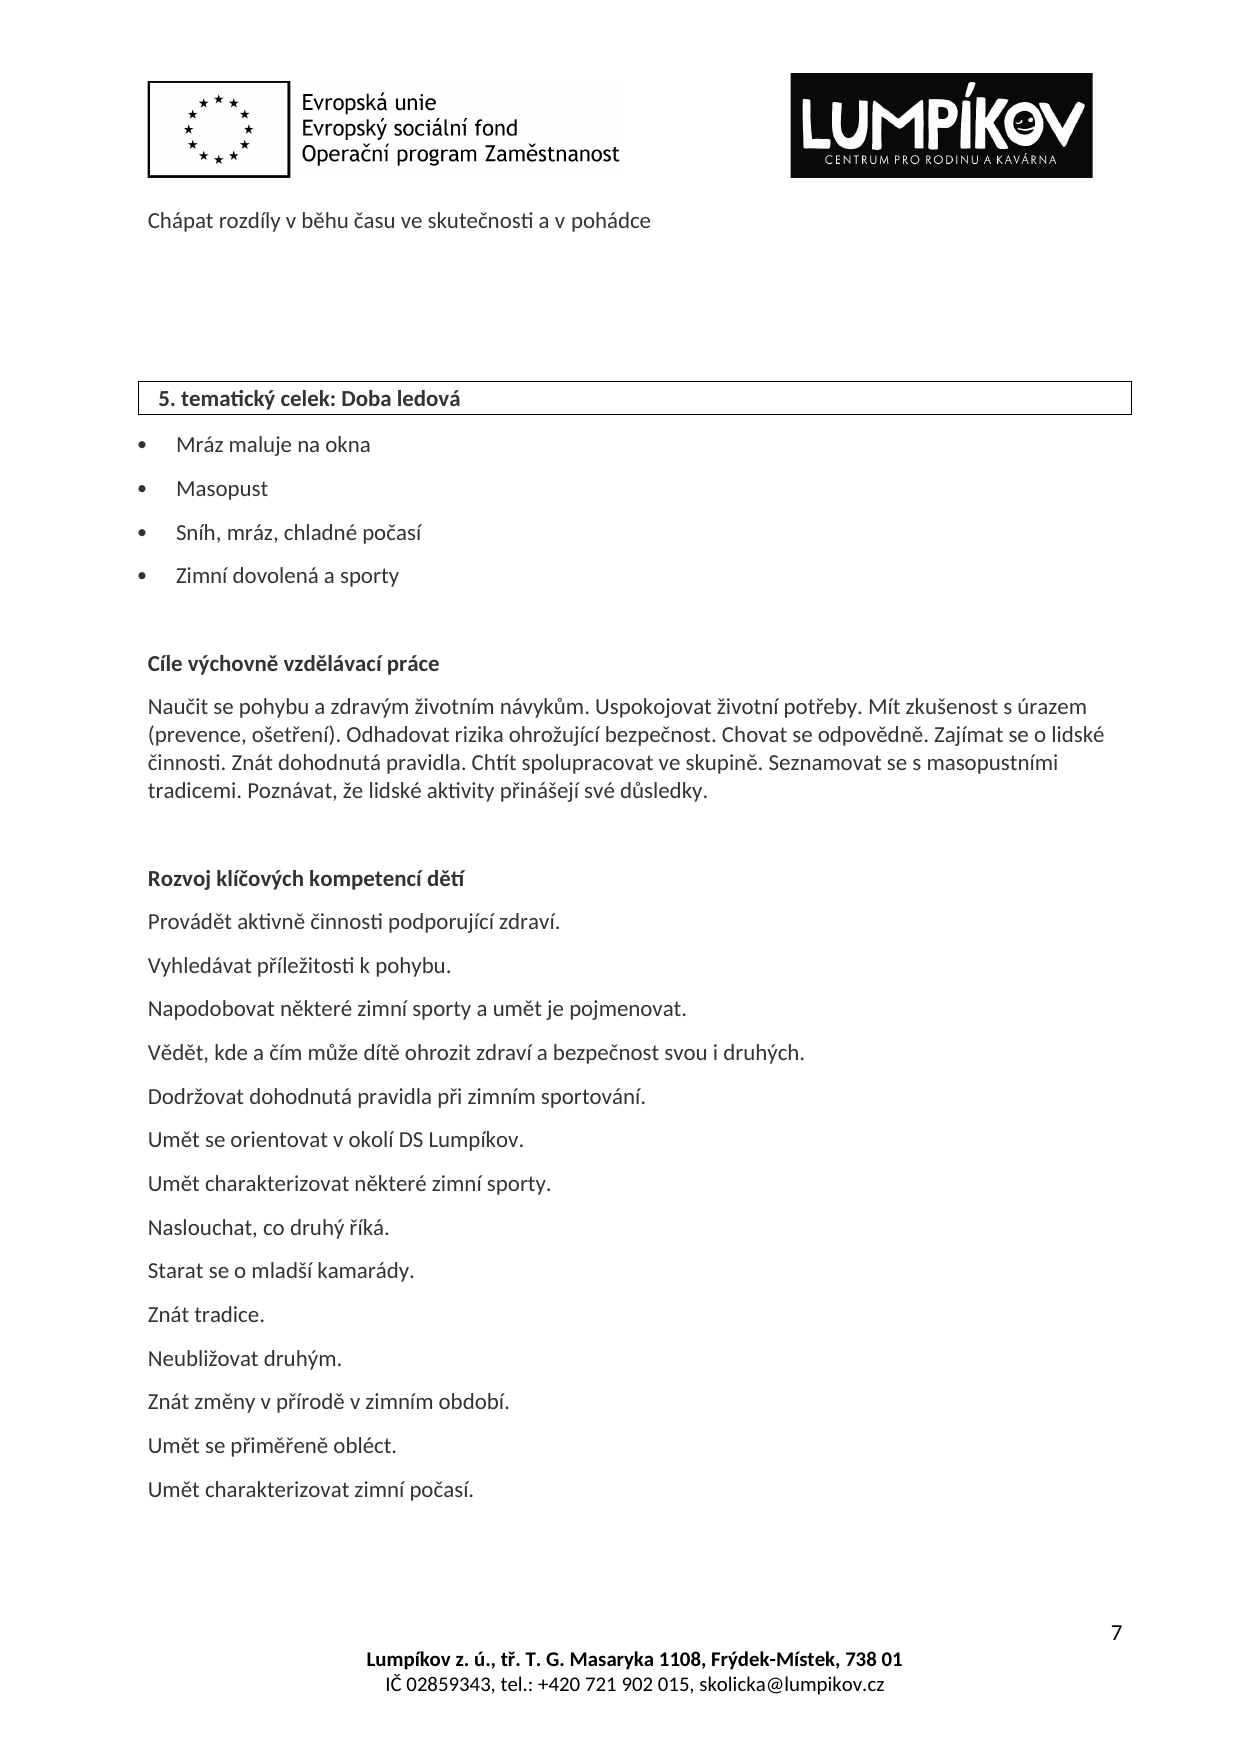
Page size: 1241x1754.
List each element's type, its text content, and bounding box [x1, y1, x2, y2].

picture [147, 81, 620, 178]
text Dodržovat dohodnutá pravidla při zimním sportování. [148, 1082, 1122, 1110]
text Vědět, kde a čím může dítě ohrozit zdraví a bezpečnost svou i druhých. [148, 1038, 1122, 1066]
text Neubližovat druhým. [148, 1344, 1122, 1372]
text 5. tematický celek: Doba ledová [139, 382, 1131, 414]
list Mráz maluje na okna [138, 430, 1122, 458]
text Naučit se pohybu a zdravým životním návykům. Uspokojovat životní potřeby. Mít zkušenost s úrazem (prevence, ošetření). Odhadovat rizika ohrožující bezpečnost. Chovat se odpovědně. Zajímat se o lidské činnosti. Znát dohodnutá pravidla. Chtít spolupracovat ve skupině. Seznamovat se s masopustními tradicemi. Poznávat, že lidské aktivity přinášejí své důsledky. [148, 692, 1122, 804]
text Znát změny v přírodě v zimním období. [148, 1387, 1122, 1415]
text Cíle výchovně vzdělávací práce [148, 649, 1122, 677]
picture [790, 73, 1093, 178]
text Umět se přiměřeně obléct. [148, 1431, 1122, 1459]
text Starat se o mladší kamarády. [148, 1256, 1122, 1284]
text Chápat rozdíly v běhu času ve skutečnosti a v pohádce [148, 206, 1122, 234]
list Sníh, mráz, chladné počasí [138, 518, 1122, 546]
text Provádět aktivně činnosti podporující zdraví. [148, 907, 1122, 935]
list Zimní dovolená a sporty [138, 561, 1122, 589]
list Masopust [138, 474, 1122, 502]
text Rozvoj klíčových kompetencí dětí [148, 864, 1122, 892]
text Umět charakterizovat některé zimní sporty. [148, 1169, 1122, 1197]
text Umět se orientovat v okolí DS Lumpíkov. [148, 1126, 1122, 1153]
text Napodobovat některé zimní sporty a umět je pojmenovat. [148, 994, 1122, 1023]
text Znát tradice. [148, 1300, 1122, 1328]
text Vyhledávat příležitosti k pohybu. [148, 951, 1122, 979]
text Naslouchat, co druhý říká. [148, 1213, 1122, 1241]
text Umět charakterizovat zimní počasí. [148, 1475, 1122, 1503]
